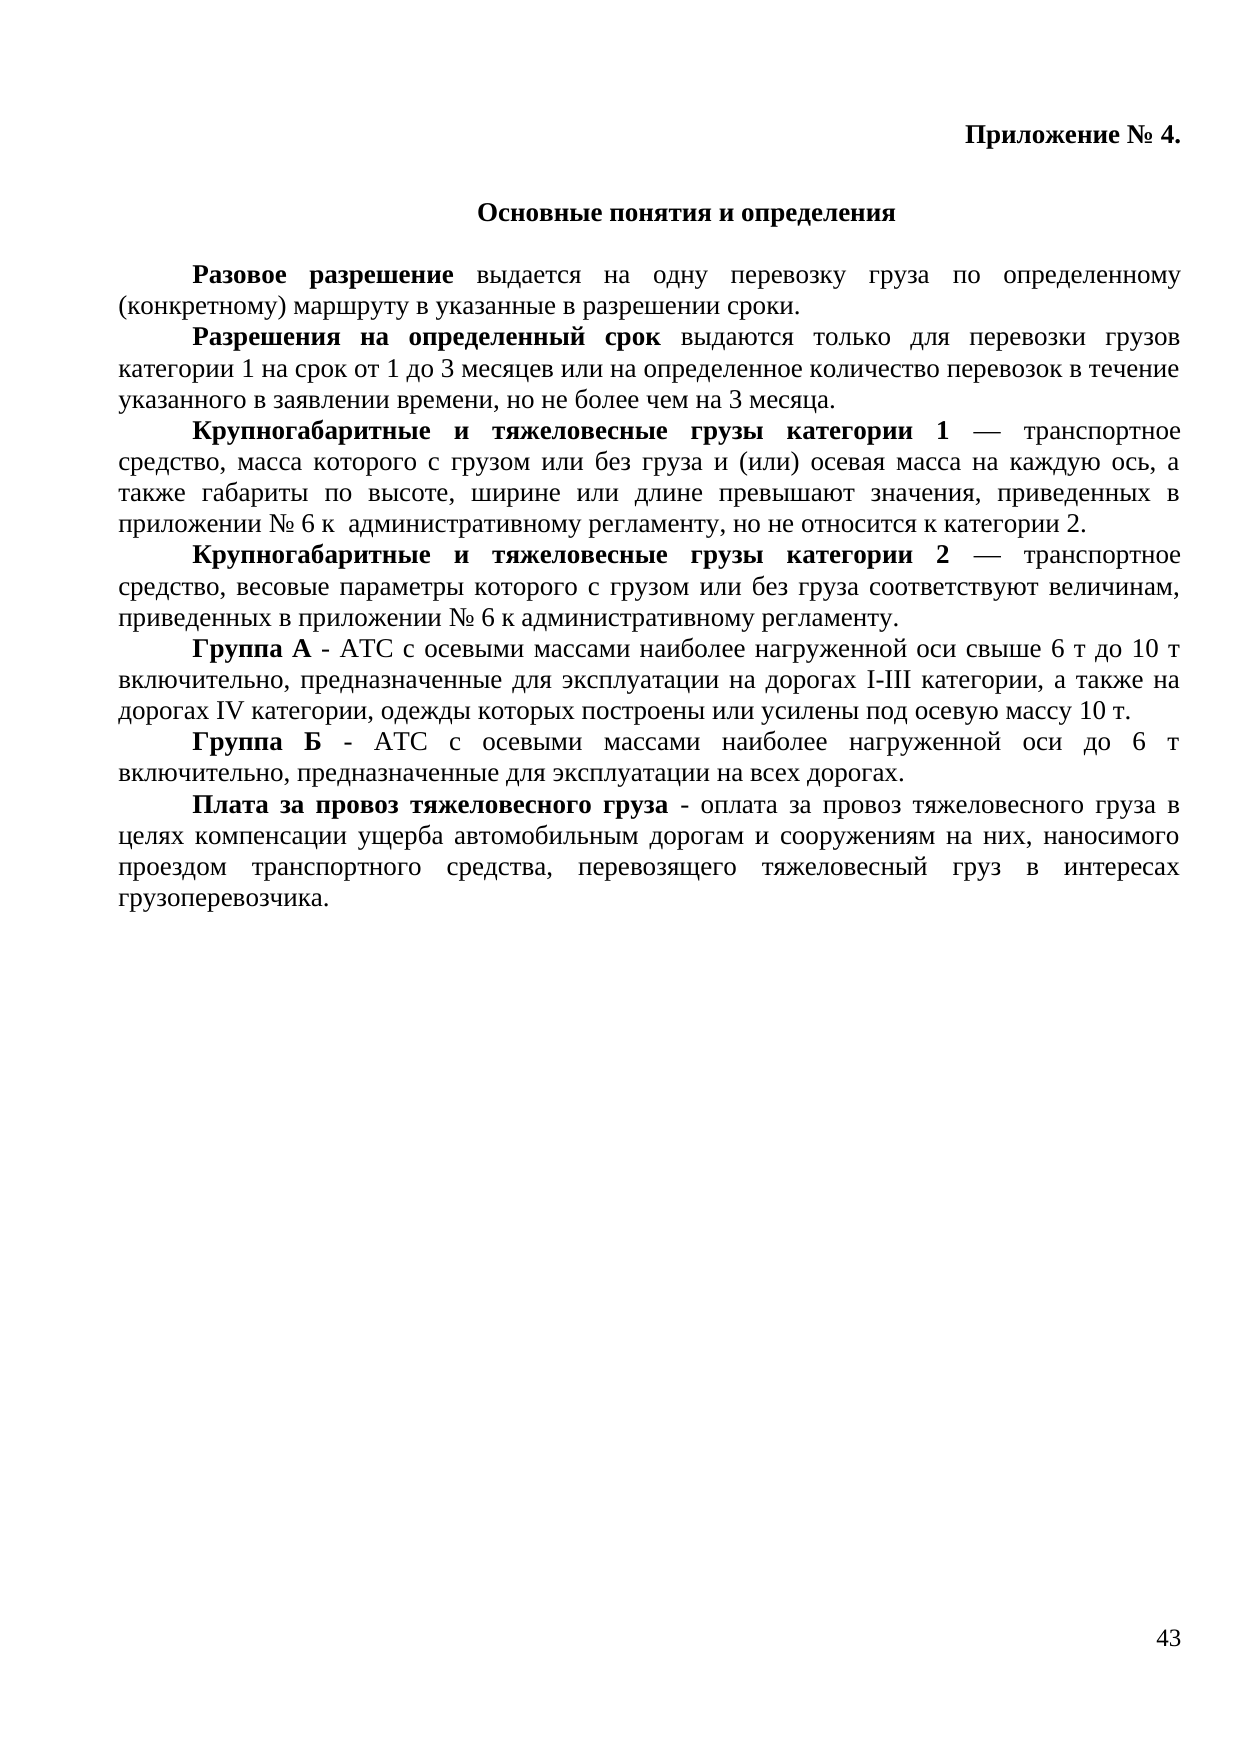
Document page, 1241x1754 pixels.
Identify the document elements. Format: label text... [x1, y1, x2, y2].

text Крупногабаритные и тяжеловесные грузы категории 1 — транспортное средство, масса которого с грузом или без груза и (или) осевая масса на каждую ось, а также габариты по высоте, ширине или длине превышают значения, приведенных в приложении № 6 к административному регламенту, но не относится к категории 2. [118, 414, 1181, 538]
text Разовое разрешение выдается на одну перевозку груза по определенному (конкретному) маршруту в указанные в разрешении сроки. [118, 258, 1181, 321]
text Крупногабаритные и тяжеловесные грузы категории 2 — транспортное средство, весовые параметры которого с грузом или без груза соответствуют величинам, приведенных в приложении № 6 к административному регламенту. [118, 538, 1181, 632]
text Группа Б - АТС с осевыми массами наиболее нагруженной оси до 6 т включительно, предназначенные для эксплуатации на всех дорогах. [118, 725, 1181, 788]
text Приложение № 4. [118, 118, 1181, 149]
text Группа А - АТС с осевыми массами наиболее нагруженной оси свыше 6 т до 10 т включительно, предназначенные для эксплуатации на дорогах I-III категории, а также на дорогах IV категории, одежды которых построены или усилены под осевую массу 10 т. [118, 632, 1181, 725]
text Плата за провоз тяжеловесного груза - оплата за провоз тяжеловесного груза в целях компенсации ущерба автомобильным дорогам и сооружениям на них, наносимого проездом транспортного средства, перевозящего тяжеловесный груз в интересах грузоперевозчика. [118, 788, 1181, 912]
text Основные понятия и определения [118, 196, 1181, 227]
text Разрешения на определенный срок выдаются только для перевозки грузов категории 1 на срок от 1 до 3 месяцев или на определенное количество перевозок в течение указанного в заявлении времени, но не более чем на 3 месяца. [118, 321, 1181, 414]
